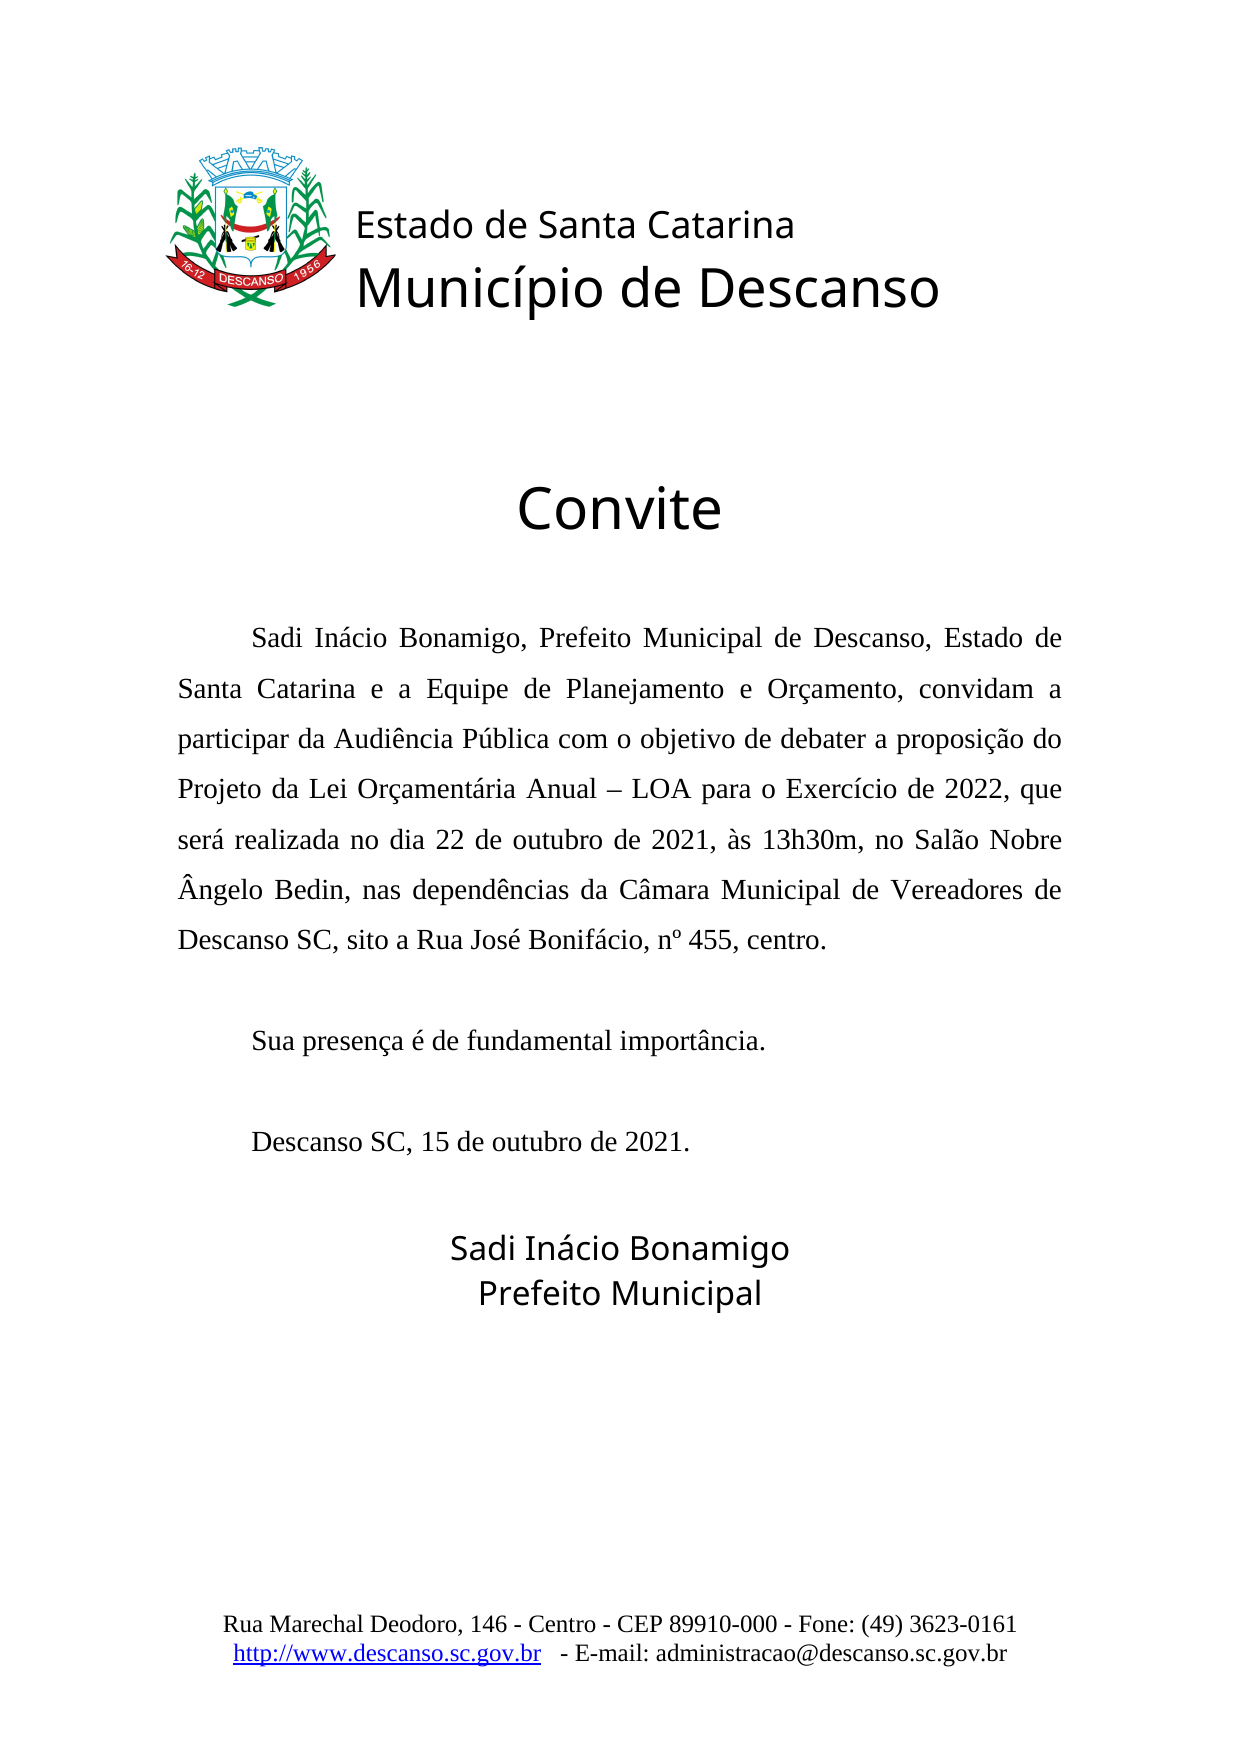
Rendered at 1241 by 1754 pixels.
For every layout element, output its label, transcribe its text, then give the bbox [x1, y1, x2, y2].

picture [162, 147, 336, 307]
table_header [155, 148, 348, 323]
text Convite [177, 467, 1063, 547]
text Descanso SC, 15 de outubro de 2021. [177, 1124, 1063, 1157]
table_header Estado de Santa Catarina Município de Descanso [348, 148, 1141, 323]
text Sadi Inácio Bonamigo [177, 1224, 1063, 1270]
text Prefeito Municipal [177, 1270, 1063, 1315]
text Sadi Inácio Bonamigo, Prefeito Municipal de Descanso, Estado de Santa Catarina e a Equipe de Planejamento e Orçamento, convidam a participar da Audiência Pública com o objetivo de debater a proposição do Projeto da Lei Orçamentária Anual – LOA para o Exercício de 2022, que será realizada no dia 22 de outubro de 2021, às 13h30m, no Salão Nobre Ângelo Bedin, nas dependências da Câmara Municipal de Vereadores de Descanso SC, sito a Rua José Bonifácio, nº 455, centro. [177, 621, 1063, 956]
text Sua presença é de fundamental importância. [177, 1023, 1063, 1057]
